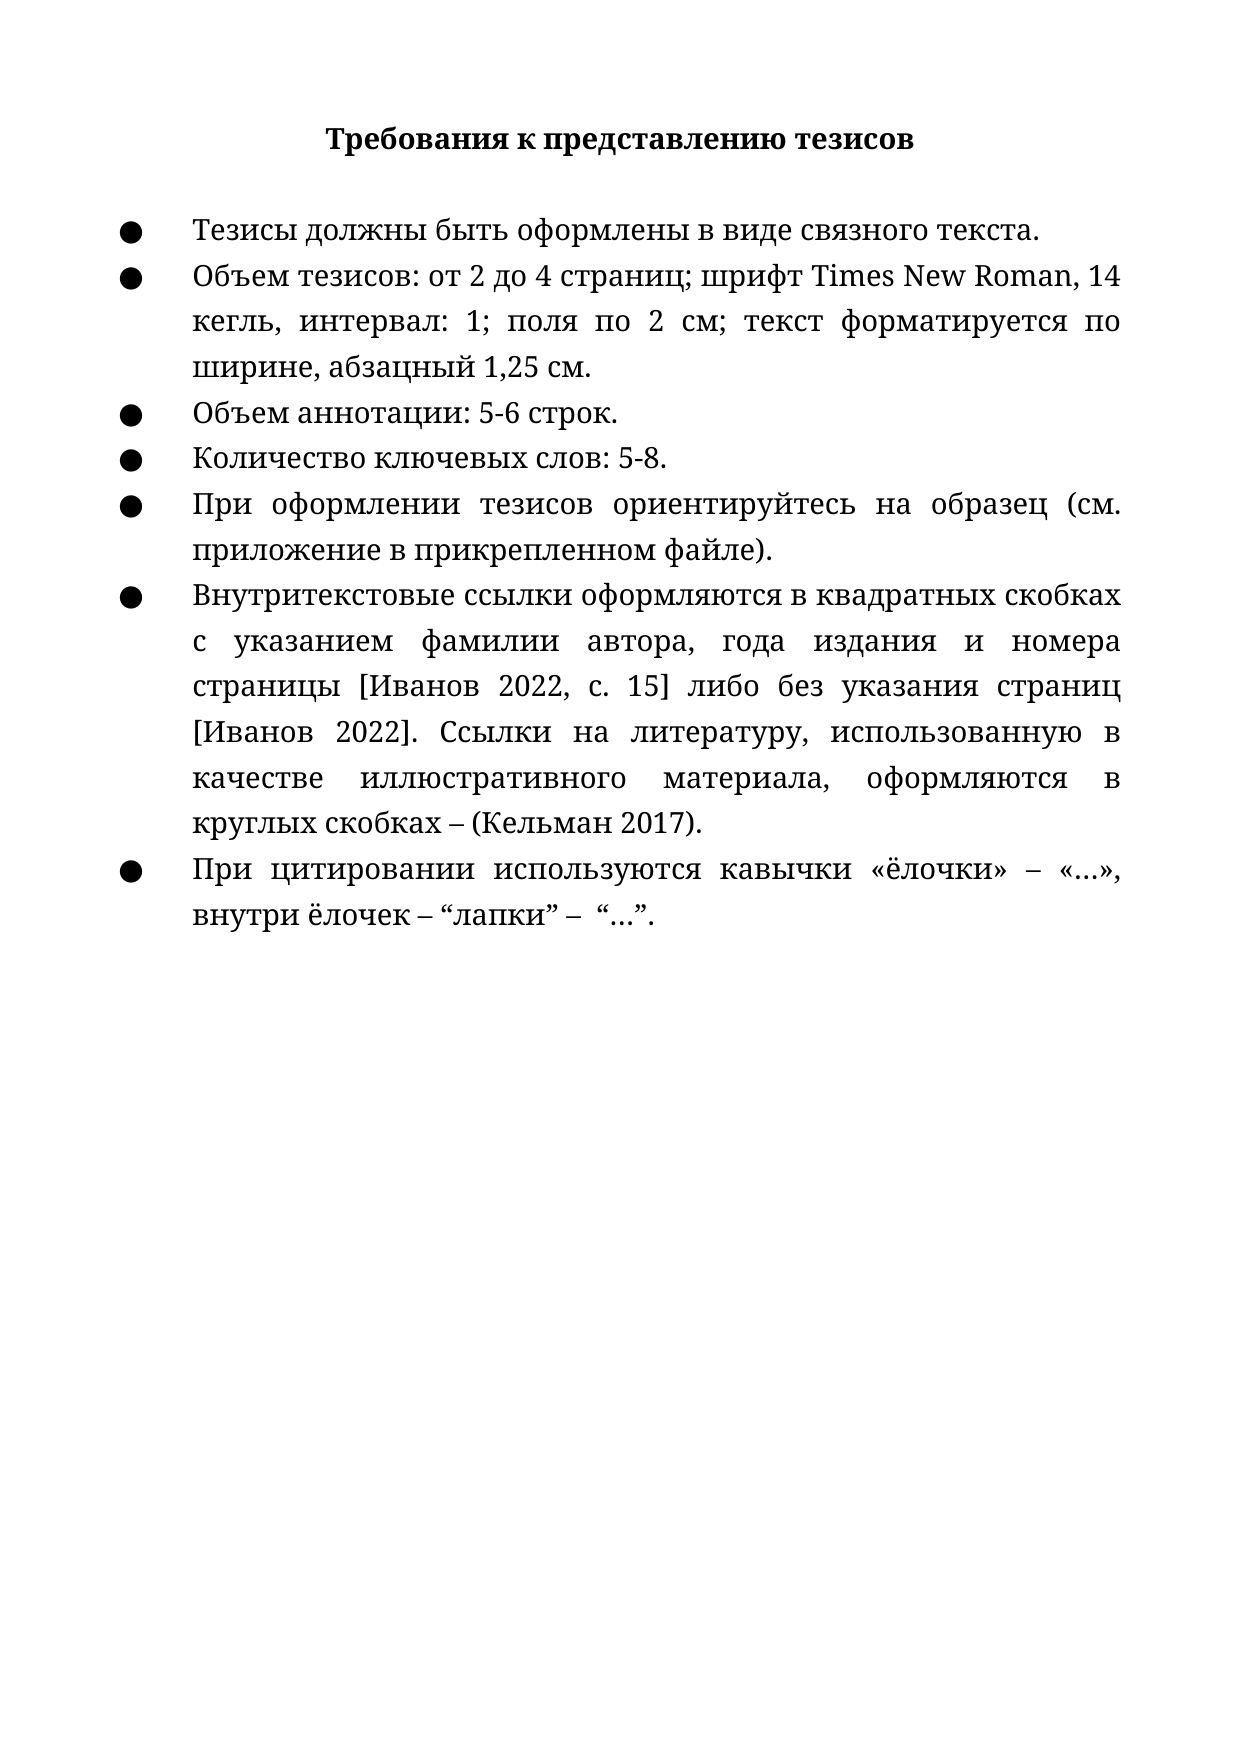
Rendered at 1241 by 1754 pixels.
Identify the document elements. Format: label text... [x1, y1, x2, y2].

text ● Тезисы должны быть оформлены в виде связного текста. [118, 209, 1122, 249]
text ● Количество ключевых слов: 5-8. [118, 437, 1122, 477]
text ● Объем тезисов: от 2 до 4 страниц; шрифт Times New Roman, 14 кегль, интервал: 1; поля по 2 см; текст форматируется по ширине, абзацный 1,25 см. [118, 255, 1122, 386]
text ● При цитировании используются кавычки «ёлочки» – «…», внутри ёлочек – “лапки” – “…”. [118, 848, 1122, 933]
text Требования к представлению тезисов [118, 118, 1122, 158]
text ● Объем аннотации: 5-6 строк. [118, 392, 1122, 432]
text ● При оформлении тезисов ориентируйтесь на образец (см. приложение в прикрепленном файле). [118, 483, 1122, 568]
text ● Внутритекстовые ссылки оформляются в квадратных скобках с указанием фамилии автора, года издания и номера страницы [Иванов 2022, с. 15] либо без указания страниц [Иванов 2022]. Ссылки на литературу, использованную в качестве иллюстративного материала, оформляются в круглых скобках – (Кельман 2017). [118, 574, 1122, 842]
